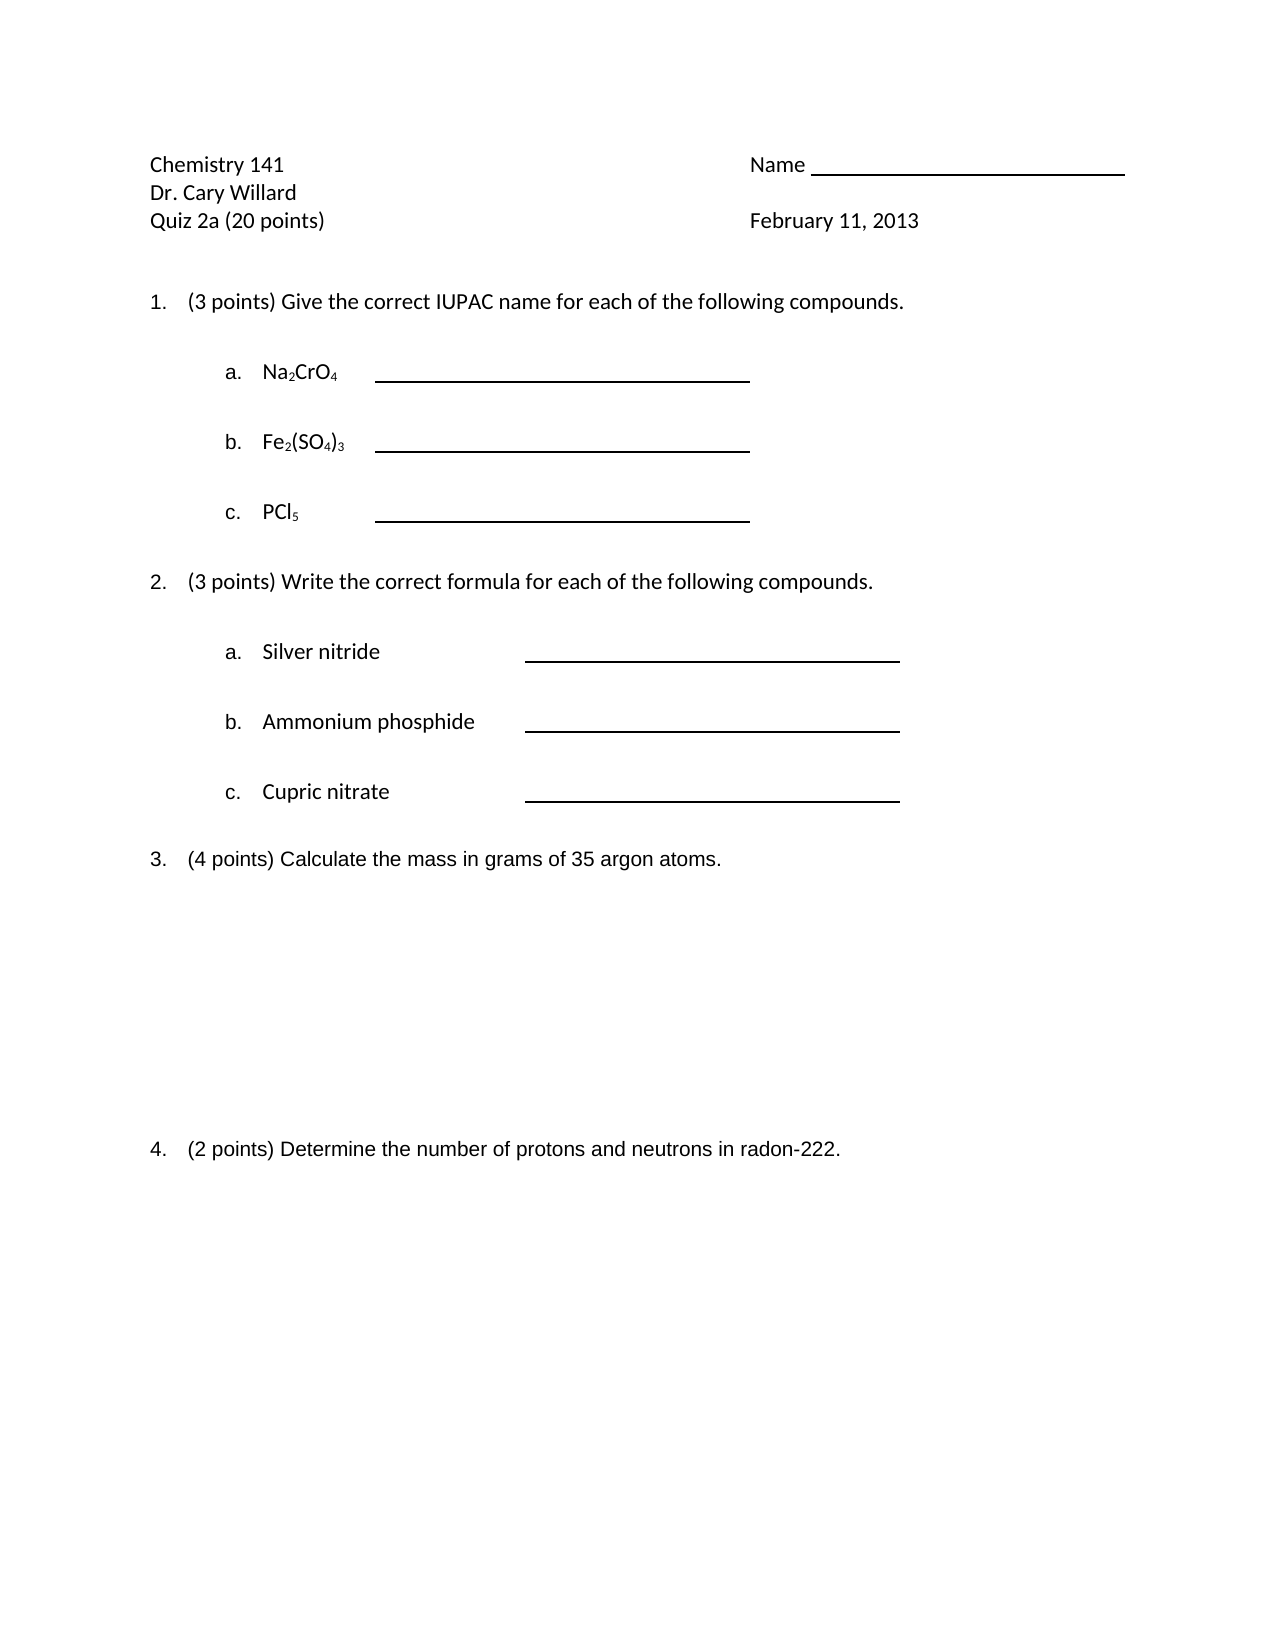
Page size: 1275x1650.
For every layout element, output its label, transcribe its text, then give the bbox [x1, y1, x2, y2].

list Cupric nitrate [225, 777, 1125, 805]
list PCl5 [225, 497, 1125, 525]
text Chemistry 141 Name [150, 150, 1125, 178]
text Dr. Cary Willard [150, 178, 1125, 206]
list Fe2(SO4)3 [225, 427, 1125, 455]
list (2 points) Determine the number of protons and neutrons in radon-222. [150, 1137, 1125, 1161]
list Na2CrO4 [225, 357, 1125, 385]
list Ammonium phosphide [225, 707, 1125, 735]
text Quiz 2a (20 points) February 11, 2013 [150, 206, 1125, 234]
list (4 points) Calculate the mass in grams of 35 argon atoms. [150, 847, 1125, 871]
list (3 points) Write the correct formula for each of the following compounds. [150, 567, 1125, 595]
list Silver nitride [225, 637, 1125, 665]
list (3 points) Give the correct IUPAC name for each of the following compounds. [150, 287, 1125, 315]
